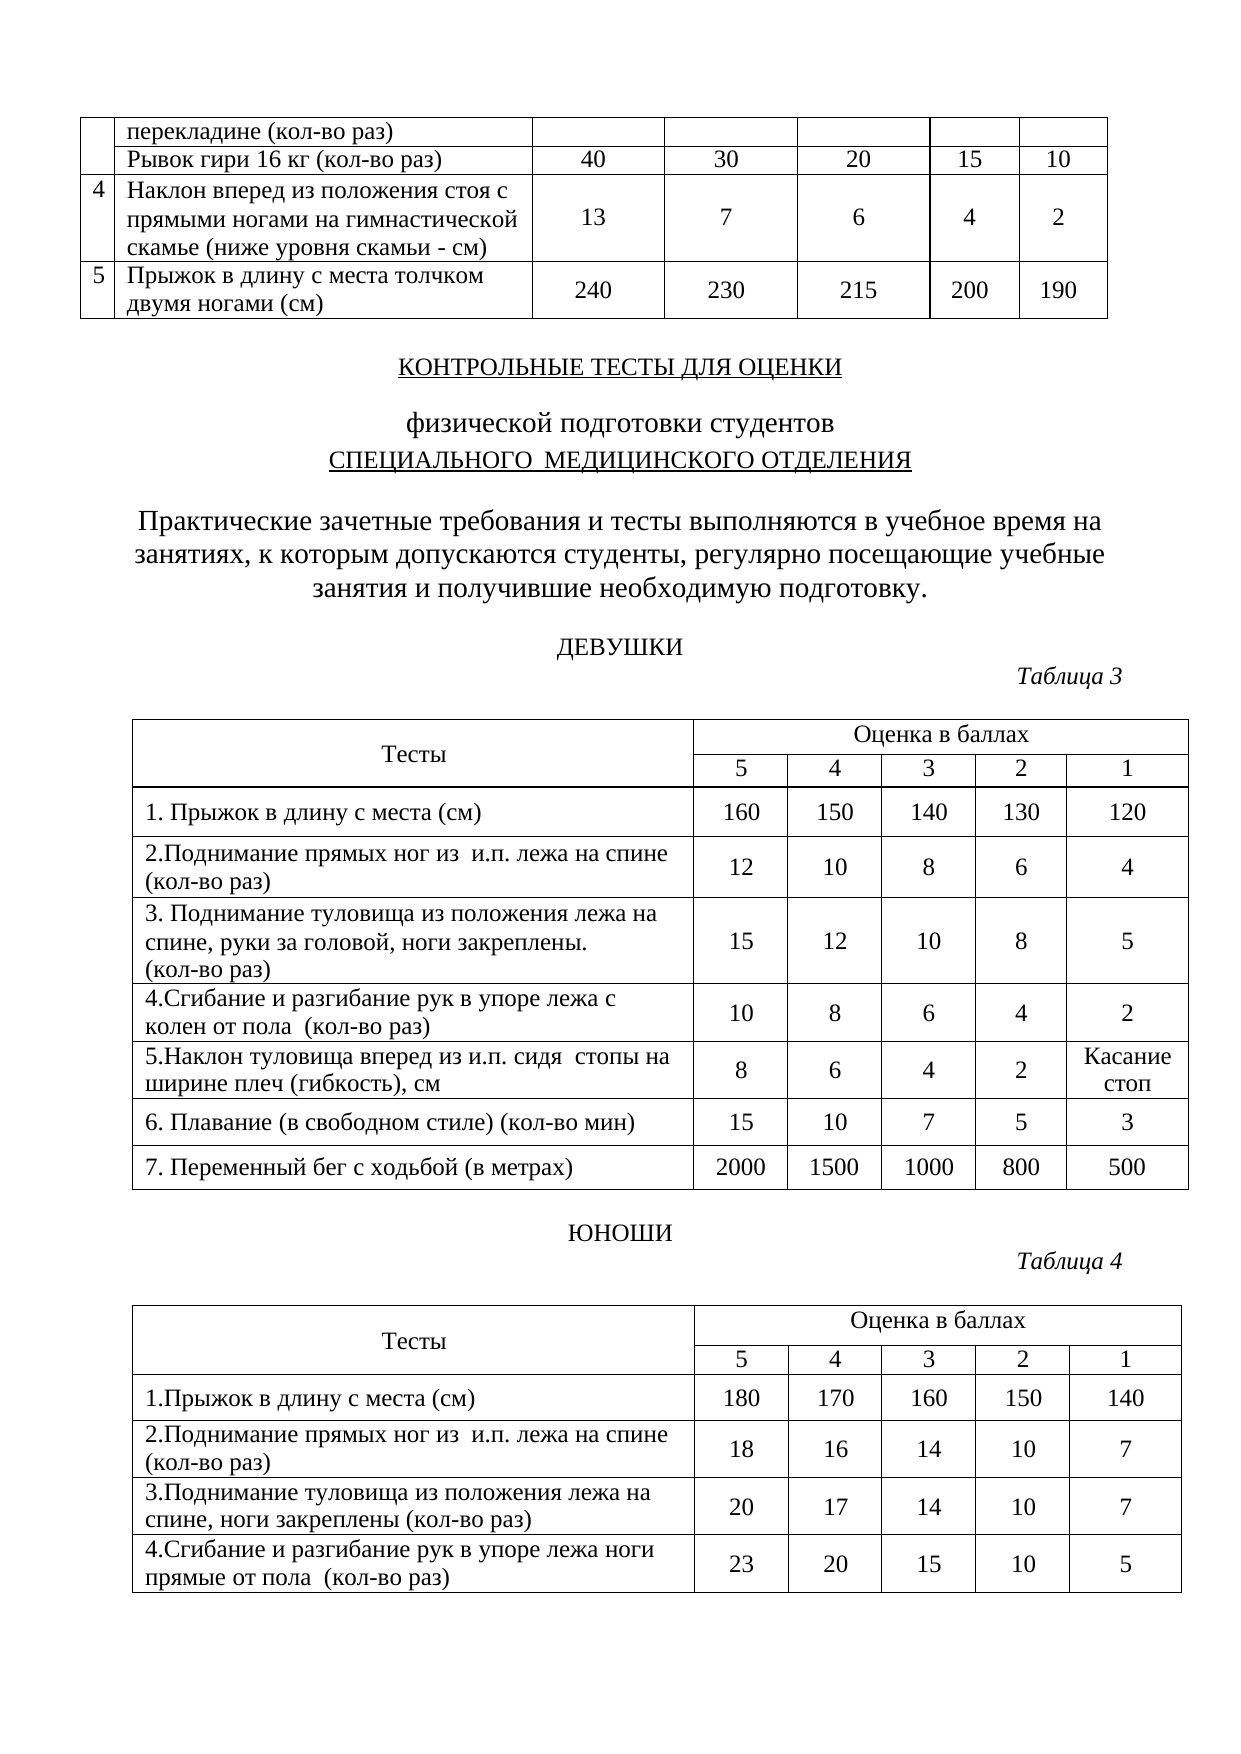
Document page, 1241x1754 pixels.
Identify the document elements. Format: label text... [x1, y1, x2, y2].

table_cell 4.Сгибание и разгибание рук в упоре лежа ноги прямые от пола (кол-во раз) [133, 1535, 694, 1592]
table_cell 15 [882, 1535, 975, 1592]
table_cell 2000 [694, 1146, 787, 1189]
table_cell 14 [882, 1421, 975, 1477]
text ЮНОШИ [129, 1218, 1112, 1246]
table_header [533, 118, 664, 146]
table_cell 200 [931, 262, 1019, 318]
table_cell 3 [1067, 1099, 1188, 1145]
table_cell 8 [976, 898, 1066, 983]
table_cell 3 [882, 1346, 975, 1374]
text СПЕЦИАЛЬНОГО МЕДИЦИНСКОГО ОТДЕЛЕНИЯ [129, 445, 1111, 474]
table_cell 10 [788, 1099, 881, 1145]
table_cell 10 [976, 1478, 1069, 1534]
table_cell 1. Прыжок в длину с места (см) [133, 788, 693, 836]
table_cell 160 [694, 788, 787, 836]
table_cell 10 [1020, 147, 1107, 174]
table_cell 2 [976, 755, 1066, 786]
table_cell 7 [1070, 1478, 1181, 1534]
table_cell 10 [976, 1535, 1069, 1592]
text ДЕВУШКИ [128, 632, 1111, 661]
table_cell 23 [695, 1535, 788, 1592]
table_cell Касание стоп [1067, 1042, 1188, 1098]
table_cell 2 [1067, 984, 1188, 1041]
table_cell 40 [533, 147, 664, 174]
table_cell 4 [788, 755, 881, 786]
table_cell 5 [1067, 898, 1188, 983]
text физической подготовки студентов [129, 406, 1111, 439]
table_cell 10 [788, 837, 881, 897]
table_header Тесты [133, 1306, 694, 1374]
table_cell 20 [695, 1478, 788, 1534]
table_cell 5 [694, 755, 787, 786]
text КОНТРОЛЬНЫЕ ТЕСТЫ ДЛЯ ОЦЕНКИ [129, 352, 1111, 380]
table_cell 5 [81, 262, 114, 318]
table_cell 16 [789, 1421, 881, 1477]
table_cell 8 [788, 984, 881, 1041]
table_cell 230 [665, 262, 797, 318]
table_cell 6 [882, 984, 975, 1041]
table_cell 1500 [788, 1146, 881, 1189]
table_cell 15 [931, 147, 1019, 174]
table_cell 13 [533, 175, 664, 261]
table_cell 4 [976, 984, 1066, 1041]
table_cell 10 [882, 898, 975, 983]
table_cell 800 [976, 1146, 1066, 1189]
table_cell 215 [798, 262, 929, 318]
table_cell 15 [694, 1099, 787, 1145]
table_cell 30 [665, 147, 797, 174]
table_header Оценка в баллах [695, 1306, 1181, 1345]
table_cell 12 [788, 898, 881, 983]
table_cell 240 [533, 262, 664, 318]
table_cell 5 [695, 1346, 788, 1374]
table_cell 10 [694, 984, 787, 1041]
table_cell 500 [1067, 1146, 1188, 1189]
table_cell 17 [789, 1478, 881, 1534]
table_cell 120 [1067, 788, 1188, 836]
table_cell 150 [976, 1375, 1069, 1419]
table_header [798, 118, 929, 146]
table_cell 8 [882, 837, 975, 897]
table_cell 6 [976, 837, 1066, 897]
table_cell 180 [695, 1375, 788, 1419]
table_cell 2 [1020, 175, 1107, 261]
table_cell 6 [798, 175, 929, 261]
table_cell 4 [1067, 837, 1188, 897]
table_cell 150 [788, 788, 881, 836]
table_header перекладине (кол-во раз) [115, 118, 532, 146]
table_cell 160 [882, 1375, 975, 1419]
table_cell 20 [789, 1535, 881, 1592]
table_cell 4.Сгибание и разгибание рук в упоре лежа с колен от пола (кол-во раз) [133, 984, 693, 1041]
table_cell 4 [789, 1346, 881, 1374]
table_cell 6 [788, 1042, 881, 1098]
table_cell 7 [882, 1099, 975, 1145]
table_cell 1.Прыжок в длину с места (см) [133, 1375, 694, 1419]
table_cell 20 [798, 147, 929, 174]
table_cell 2.Поднимание прямых ног из и.п. лежа на спине (кол-во раз) [133, 837, 693, 897]
table_cell Рывок гири 16 кг (кол-во раз) [115, 147, 532, 174]
table_header Тесты [133, 720, 693, 786]
table_cell 4 [882, 1042, 975, 1098]
table_cell 4 [81, 175, 114, 261]
table_header [665, 118, 797, 146]
table_cell 140 [1070, 1375, 1181, 1419]
table_cell 1 [1067, 755, 1188, 786]
table_cell 2.Поднимание прямых ног из и.п. лежа на спине (кол-во раз) [133, 1421, 694, 1477]
table_cell 18 [695, 1421, 788, 1477]
table_cell 5 [1070, 1535, 1181, 1592]
table_cell 7 [665, 175, 797, 261]
table_cell 3.Поднимание туловища из положения лежа на спине, ноги закреплены (кол-во раз) [133, 1478, 694, 1534]
table_cell 5 [976, 1099, 1066, 1145]
table_cell 140 [882, 788, 975, 836]
table_header [81, 118, 114, 174]
table_cell 8 [694, 1042, 787, 1098]
table_cell 7. Переменный бег с ходьбой (в метрах) [133, 1146, 693, 1189]
table_cell Наклон вперед из положения стоя с прямыми ногами на гимнастической скамье (ниже уровня скамьи - см) [115, 175, 532, 261]
table_header [931, 118, 1019, 146]
table_cell 10 [976, 1421, 1069, 1477]
table_cell 4 [931, 175, 1019, 261]
table_cell 170 [789, 1375, 881, 1419]
table_cell 1000 [882, 1146, 975, 1189]
table_cell Прыжок в длину с места толчком двумя ногами (см) [115, 262, 532, 318]
text Таблица 3 [69, 661, 1122, 690]
table_cell 2 [976, 1346, 1069, 1374]
table_header Оценка в баллах [694, 720, 1188, 753]
table_cell 2 [976, 1042, 1066, 1098]
table_cell 3. Поднимание туловища из положения лежа на спине, руки за головой, ноги закреплены. (кол-во раз) [133, 898, 693, 983]
table_cell 12 [694, 837, 787, 897]
table_cell 6. Плавание (в свободном стиле) (кол-во мин) [133, 1099, 693, 1145]
table_cell 7 [1070, 1421, 1181, 1477]
text Практические зачетные требования и тесты выполняются в учебное время на занятиях, к которым допускаются студенты, регулярно посещающие учебные занятия и получившие необходимую подготовку. [134, 503, 1106, 603]
text Таблица 4 [69, 1246, 1122, 1275]
table_cell 15 [694, 898, 787, 983]
table_cell 1 [1070, 1346, 1181, 1374]
table_cell 5.Наклон туловища вперед из и.п. сидя стопы на ширине плеч (гибкость), см [133, 1042, 693, 1098]
table_cell 14 [882, 1478, 975, 1534]
table_cell 3 [882, 755, 975, 786]
table_cell 190 [1020, 262, 1107, 318]
table_header [1020, 118, 1107, 146]
table_cell 130 [976, 788, 1066, 836]
